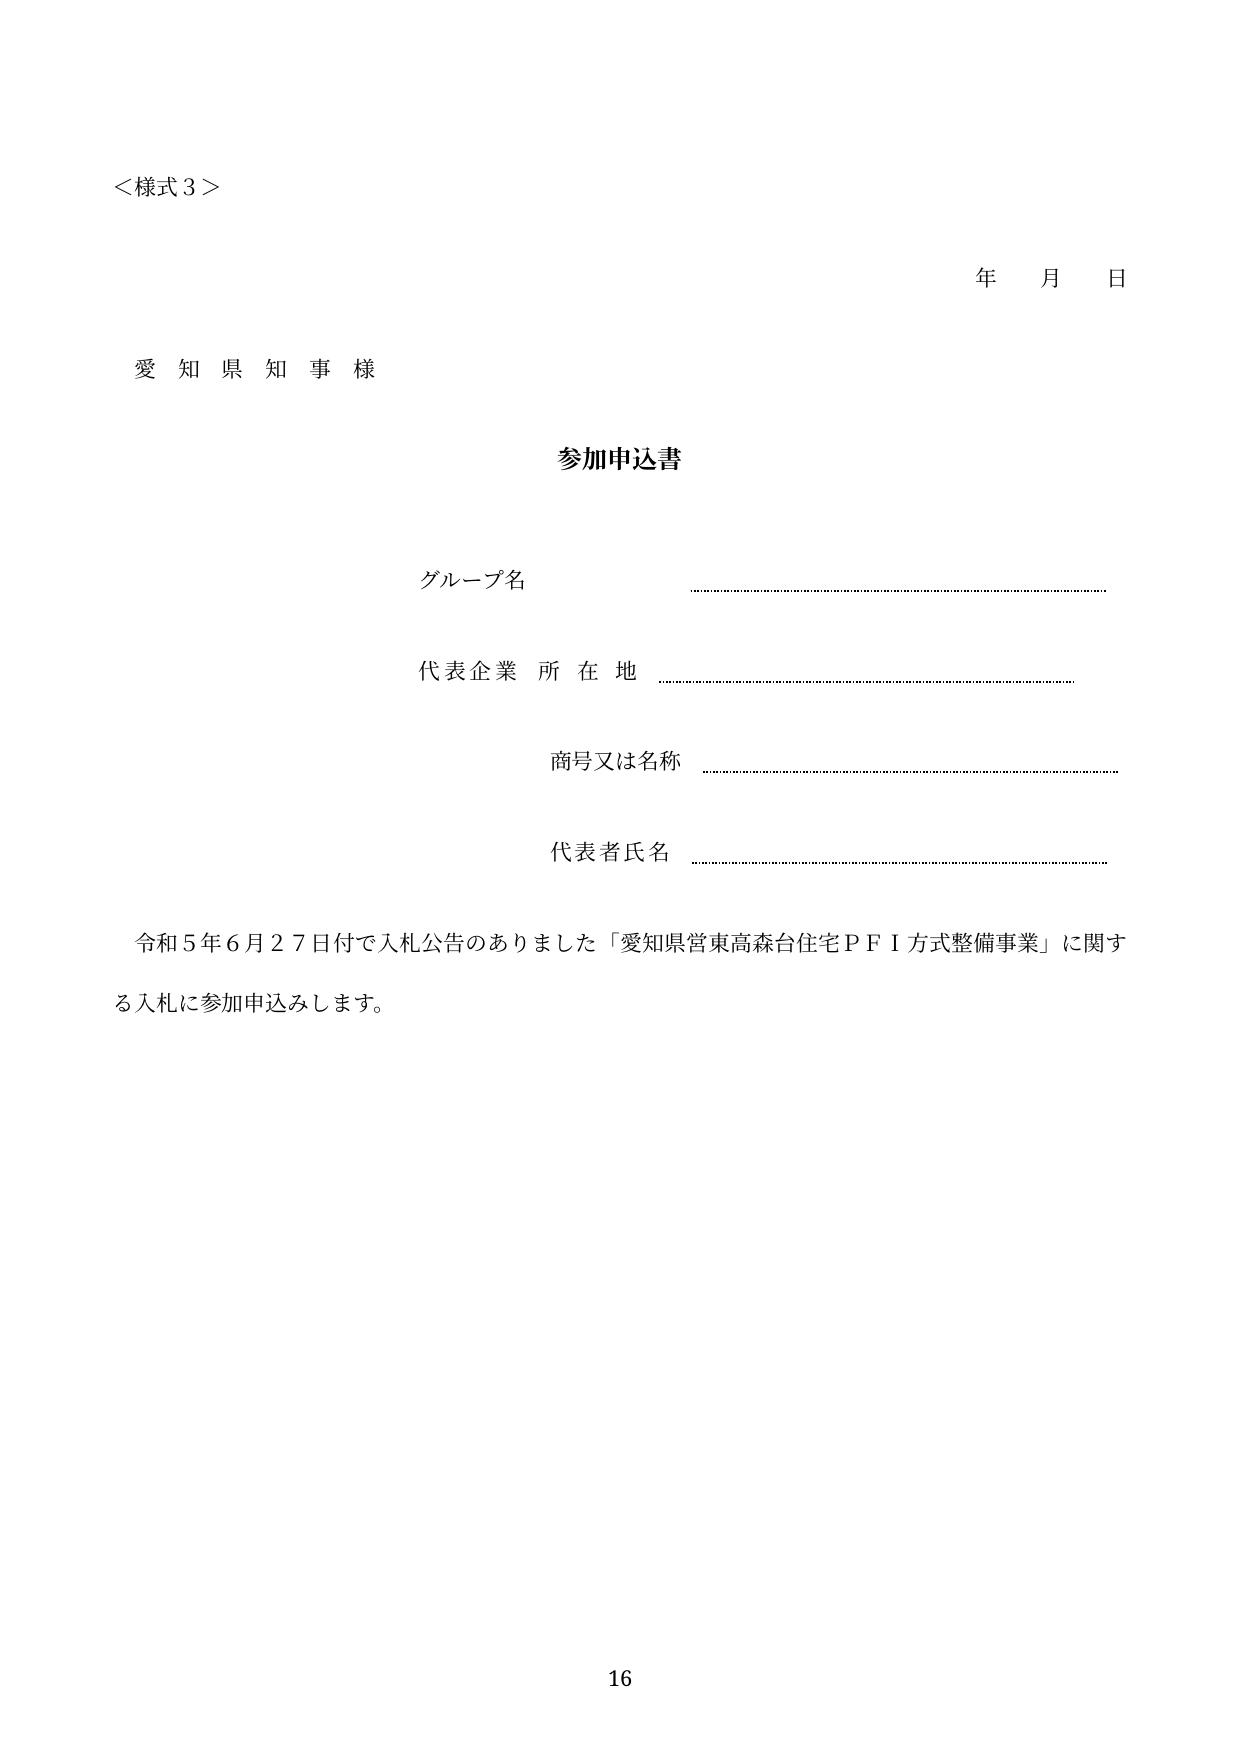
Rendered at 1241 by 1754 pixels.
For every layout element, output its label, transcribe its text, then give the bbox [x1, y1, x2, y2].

text 商号又は名称 [397, 730, 1128, 790]
text 代表者氏名 [397, 821, 1128, 881]
text 代表企業 所在地 [397, 639, 1128, 700]
text 令和５年６月２７日付で入札公告のありました「愛知県営東高森台住宅ＰＦＩ方式整備事業」に関する入札に参加申込みします。 [112, 911, 1128, 1032]
text 参加申込書 [112, 428, 1128, 488]
text 愛 知 県 知 事 様 [112, 337, 1128, 398]
text ＜様式３＞ [112, 156, 1128, 216]
text 年 月 日 [112, 247, 1128, 307]
text グループ名 [397, 549, 1128, 609]
